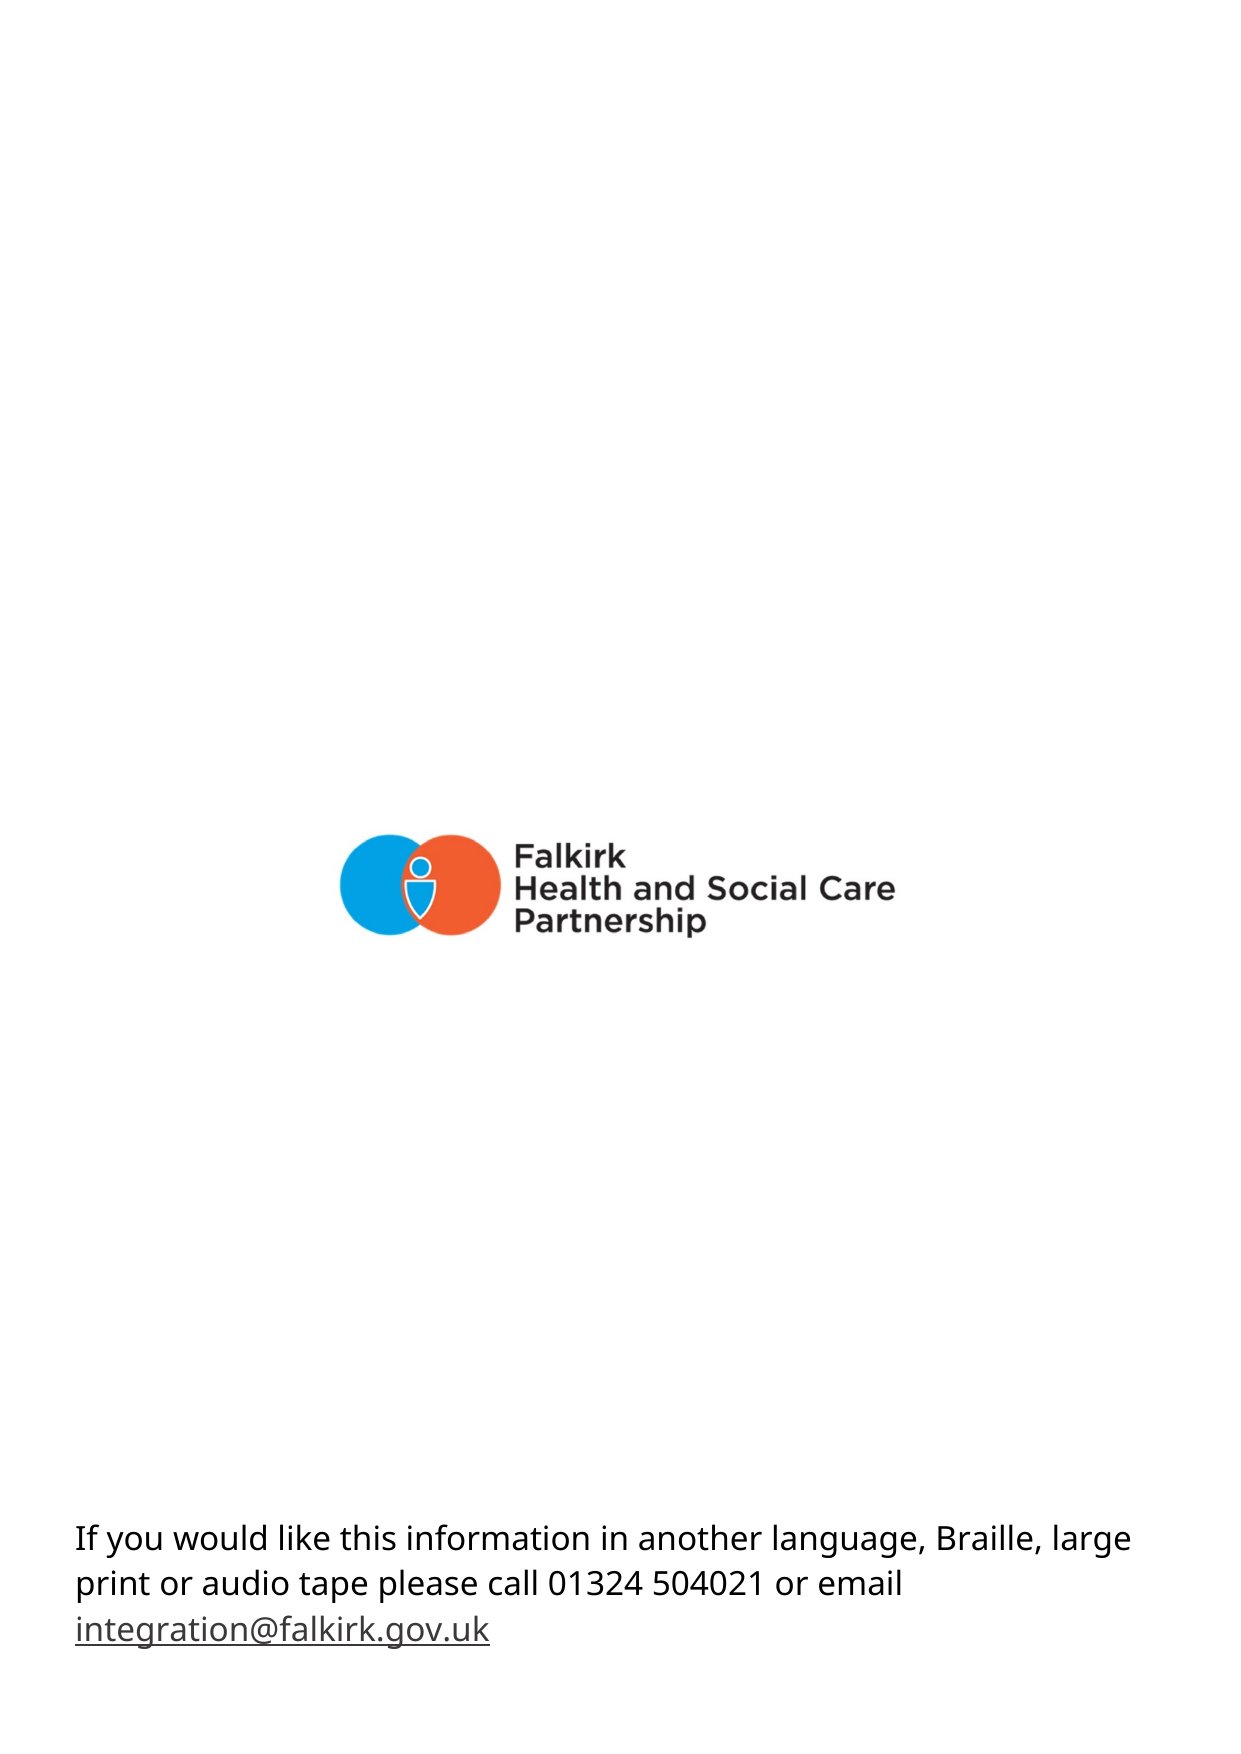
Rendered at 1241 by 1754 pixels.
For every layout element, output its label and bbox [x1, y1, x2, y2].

picture [313, 796, 927, 979]
